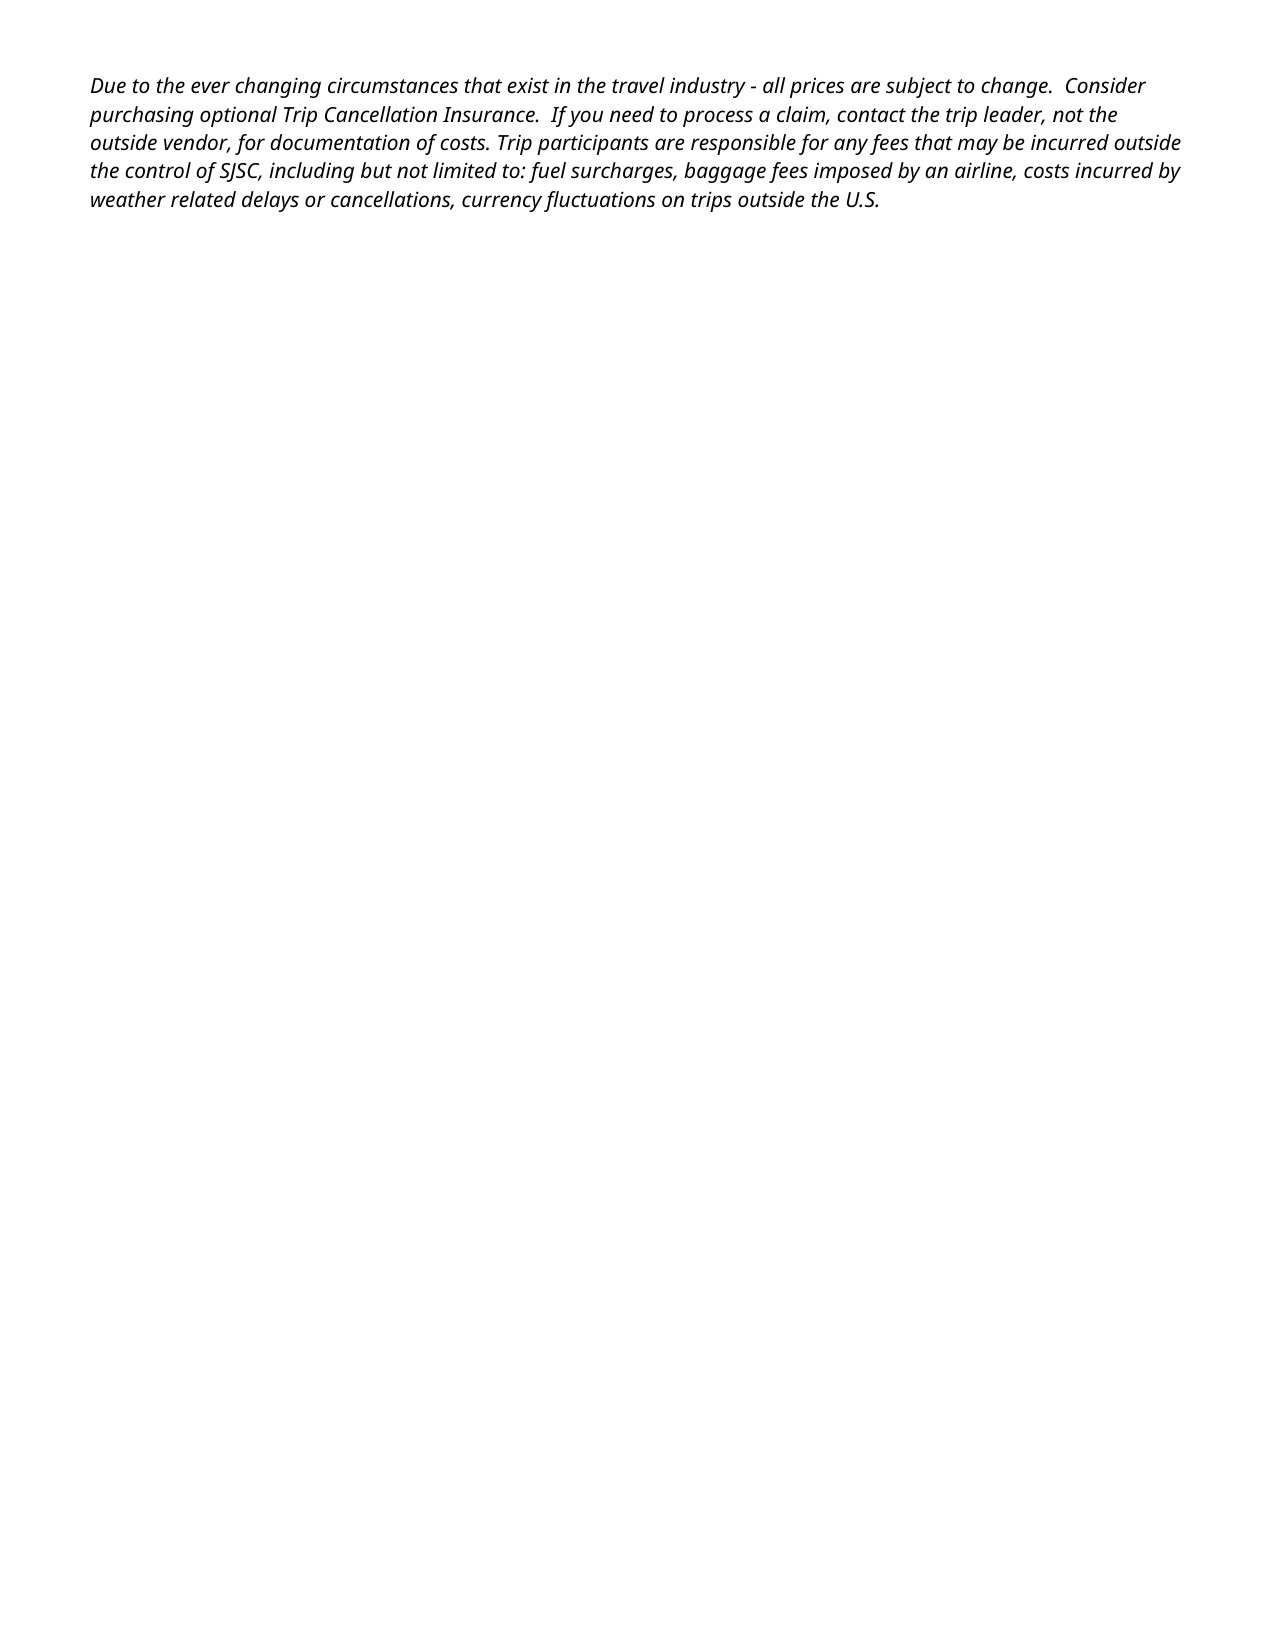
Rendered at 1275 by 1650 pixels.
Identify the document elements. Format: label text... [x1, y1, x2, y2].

text Due to the ever changing circumstances that exist in the travel industry - all prices are subject to change. Consider purchasing optional Trip Cancellation Insurance. If you need to process a claim, contact the trip leader, not the outside vendor, for documentation of costs. Trip participants are responsible for any fees that may be incurred outside the control of SJSC, including but not limited to: fuel surcharges, baggage fees imposed by an airline, costs incurred by weather related delays or cancellations, currency fluctuations on trips outside the U.S. [90, 71, 1185, 213]
